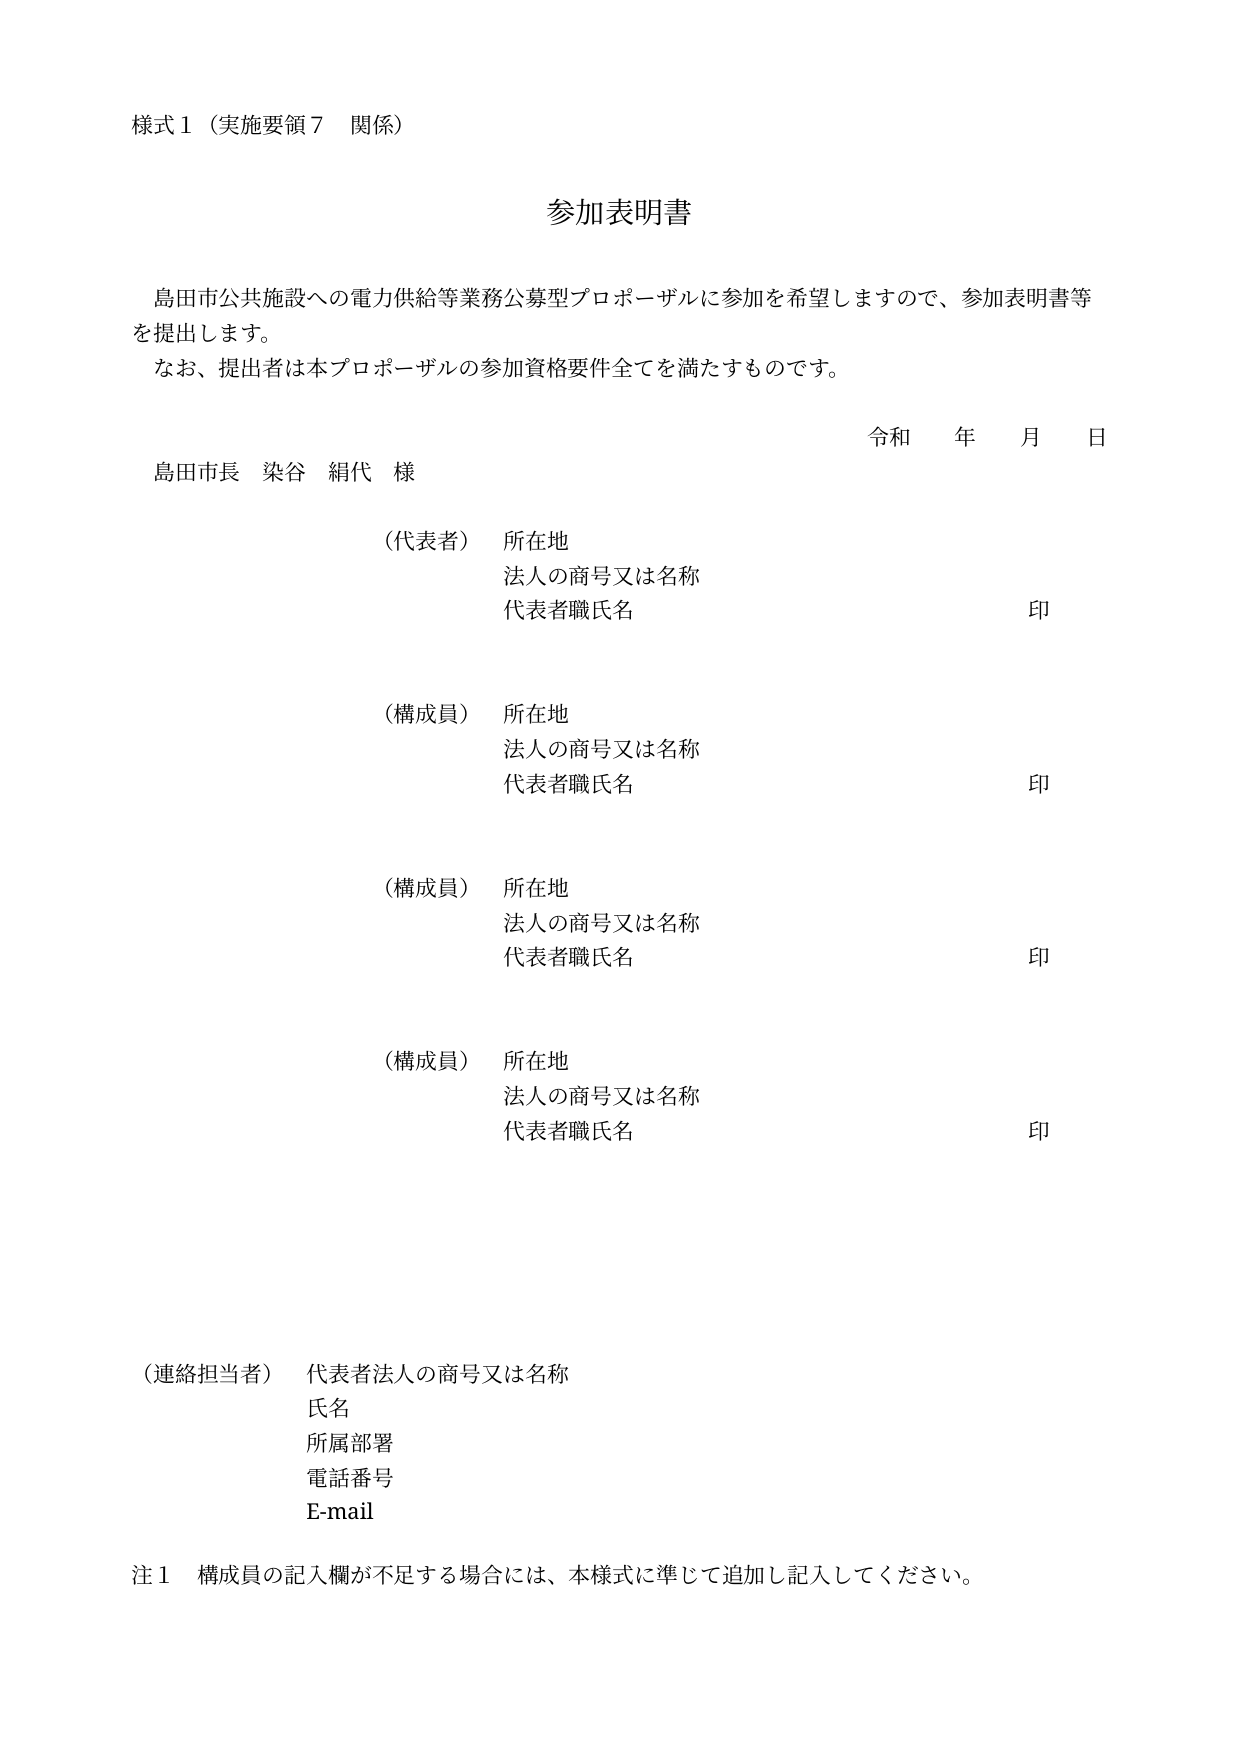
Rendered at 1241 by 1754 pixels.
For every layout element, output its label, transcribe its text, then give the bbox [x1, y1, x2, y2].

text 所属部署 [131, 1424, 1107, 1459]
text 参加表明書 [131, 176, 1107, 245]
text 法人の商号又は名称 [131, 731, 1107, 766]
text （代表者） 所在地 [131, 523, 1107, 557]
text 代表者職氏名 印 [131, 592, 1107, 627]
text （連絡担当者） 代表者法人の商号又は名称 [131, 1355, 1107, 1390]
text 注１ 構成員の記入欄が不足する場合には、本様式に準じて追加し記入してください。 [131, 1558, 1107, 1590]
text （構成員） 所在地 [131, 1043, 1107, 1078]
text 島田市長 染谷 絹代 様 [131, 453, 1107, 488]
text 代表者職氏名 印 [131, 766, 1107, 800]
text 電話番号 [131, 1459, 1107, 1494]
text 法人の商号又は名称 [131, 904, 1107, 939]
text （構成員） 所在地 [131, 869, 1107, 904]
text E-mail [131, 1494, 1107, 1529]
text 令和 年 月 日 [131, 419, 1107, 453]
text 代表者職氏名 印 [131, 939, 1107, 974]
text 代表者職氏名 印 [131, 1112, 1107, 1147]
text 法人の商号又は名称 [131, 557, 1107, 592]
text 様式１（実施要領７ 関係） [131, 106, 1107, 141]
text 氏名 [131, 1390, 1107, 1424]
text 法人の商号又は名称 [131, 1078, 1107, 1112]
text （構成員） 所在地 [131, 696, 1107, 731]
text 島田市公共施設への電力供給等業務公募型プロポーザルに参加を希望しますので、参加表明書等を提出します。 [131, 280, 1107, 349]
text なお、提出者は本プロポーザルの参加資格要件全てを満たすものです。 [131, 349, 1107, 384]
